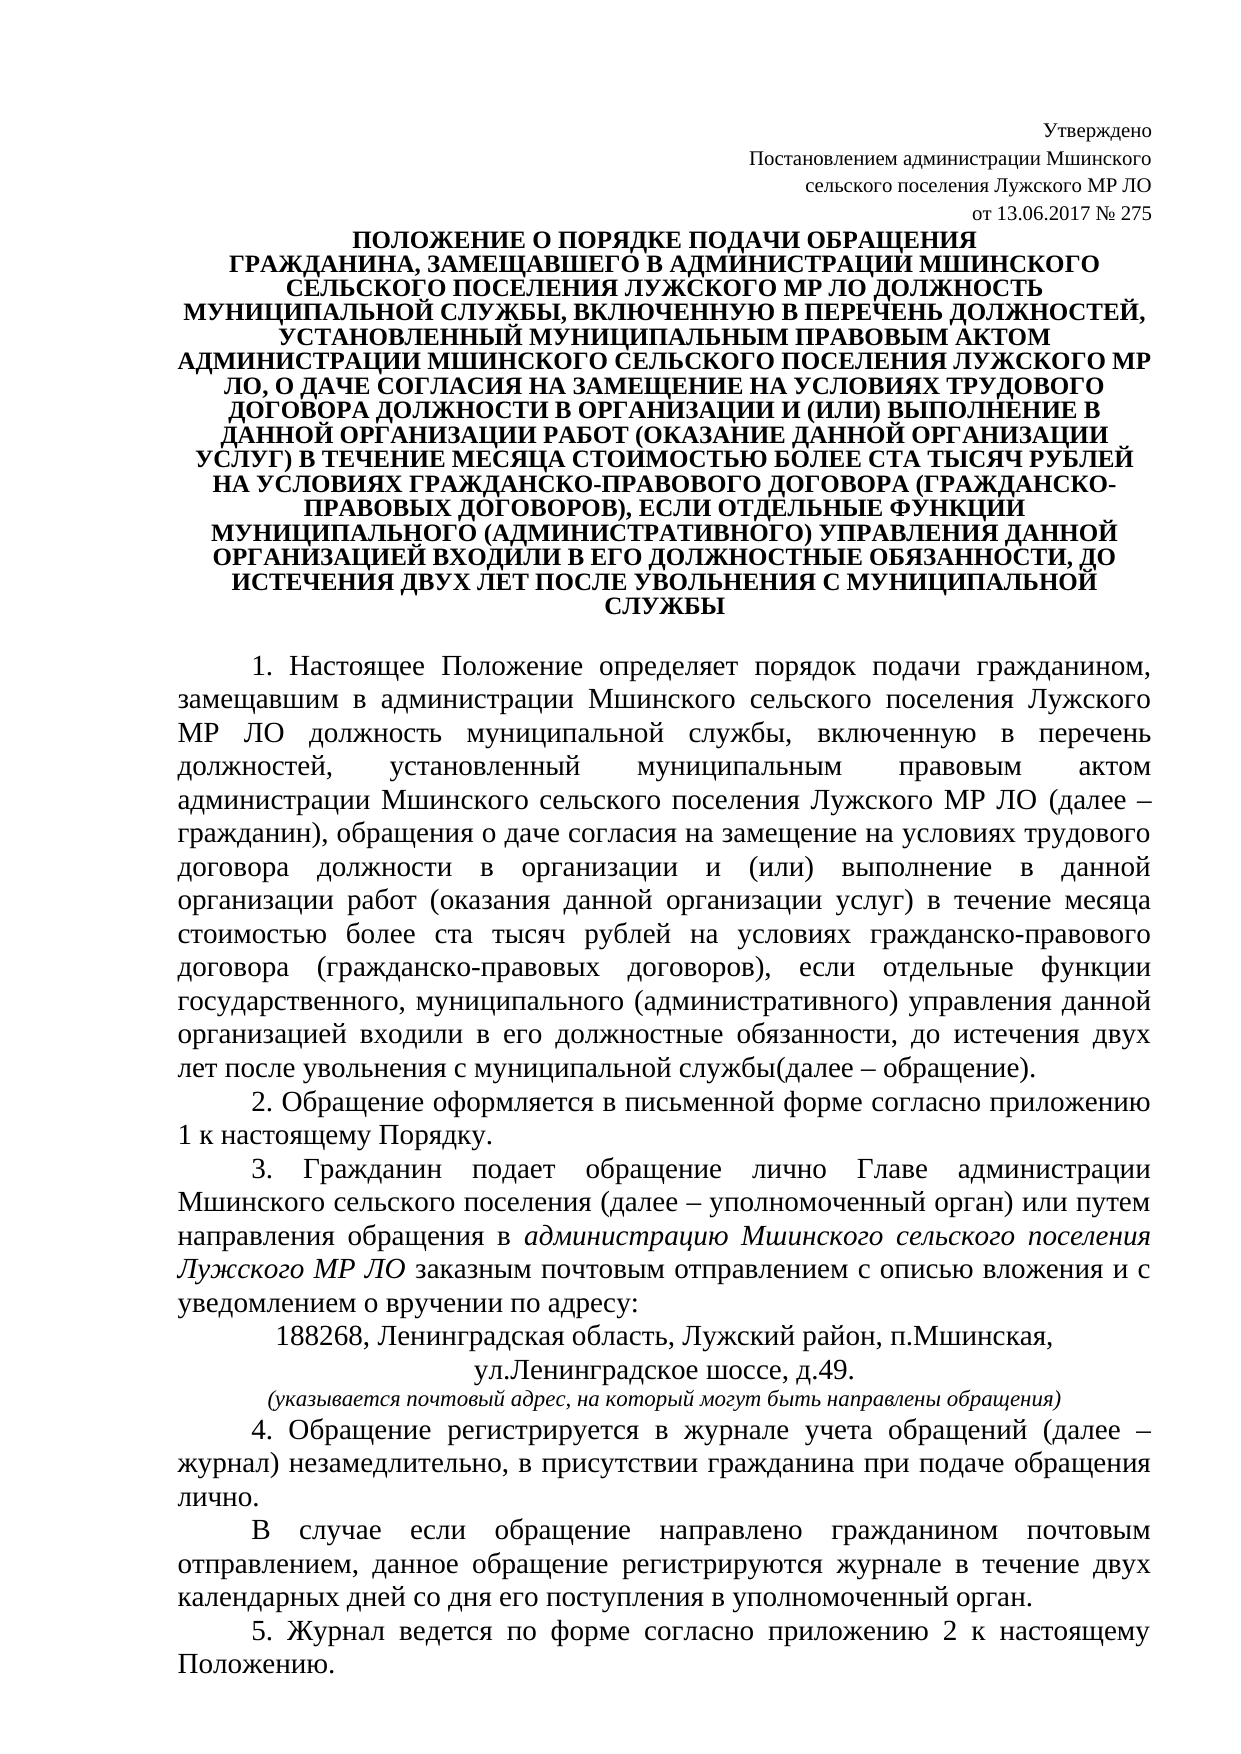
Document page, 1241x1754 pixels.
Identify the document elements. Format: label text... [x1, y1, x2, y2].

text ПОЛОЖЕНИЕ О ПОРЯДКЕ подачи обращения [177, 228, 1152, 253]
text (указывается почтовый адрес, на который могут быть направлены обращения) [177, 1386, 1152, 1412]
text Утверждено [177, 118, 1152, 142]
text гражданина, замещавшего в администрации МШИНСКОГО СЕЛЬСКОГО ПОСЕЛЕНИЯ лУЖСКОГО мр ло должность муниципальной службы, включенную в перечень должностей, установленный Муниципальным правовым актом администрации МШИНСКОГО СЕЛЬСКОГО ПОСЕЛЕНИЯ лУЖСКОГО МР ЛО, о даче согласия на замещение на условиях трудового договора должности в Организации и (или) выполнение в данной организации работ (ОКАЗАНИЕ ДАННОЙ ОРГАНИЗАЦИИ УСЛУГ) В ТЕЧЕНИЕ МЕСЯЦА СТОИМОСТЬЮ БОЛЕЕ СТА ТЫСЯЧ РУБЛЕЙ НА УСЛОВИЯХ ГРАЖДАНСКО-ПРАВОВОГО ДОГОВОРА (ГРАЖДАНСКО-ПРАВОВЫХ ДОГОВОРОВ), если отдельные функции муниципального (административного) управления данной организацией входили в его должностные обязанности, до истечения двух лет после увольнения с муниципальной службы [177, 253, 1152, 620]
text от 13.06.2017 № 275 [177, 201, 1152, 225]
text сельского поселения Лужского МР ЛО [177, 173, 1152, 197]
text Постановлением администрации Мшинского [177, 146, 1152, 170]
text 3. Гражданин подает обращение лично Главе администрации Мшинского сельского поселения (далее – уполномоченный орган) или путем направления обращения в администрацию Мшинского сельского поселения Лужского МР ЛО заказным почтовым отправлением с описью вложения и с уведомлением о вручении по адресу: [177, 1151, 1152, 1318]
text 4. Обращение регистрируется в журнале учета обращений (далее – журнал) незамедлительно, в присутствии гражданина при подаче обращения лично. [177, 1412, 1152, 1512]
text 5. Журнал ведется по форме согласно приложению 2 к настоящему Положению. [177, 1613, 1152, 1680]
text 188268, Ленинградская область, Лужский район, п.Мшинская, ул.Ленинградское шоссе, д.49. [177, 1318, 1152, 1386]
text 1. Настоящее Положение определяет порядок подачи гражданином, замещавшим в администрации Мшинского сельского поселения Лужского МР ЛО должность муниципальной службы, включенную в перечень должностей, установленный муниципальным правовым актом администрации Мшинского сельского поселения Лужского МР ЛО (далее – гражданин), обращения о даче согласия на замещение на условиях трудового договора должности в организации и (или) выполнение в данной организации работ (оказания данной организации услуг) в течение месяца стоимостью более ста тысяч рублей на условиях гражданско-правового договора (гражданско-правовых договоров), если отдельные функции государственного, муниципального (административного) управления данной организацией входили в его должностные обязанности, до истечения двух лет после увольнения с муниципальной службы(далее – обращение). [177, 648, 1152, 1084]
text В случае если обращение направлено гражданином почтовым отправлением, данное обращение регистрируются журнале в течение двух календарных дней со дня его поступления в уполномоченный орган. [177, 1512, 1152, 1613]
text 2. Обращение оформляется в письменной форме согласно приложению 1 к настоящему Порядку. [177, 1084, 1152, 1151]
